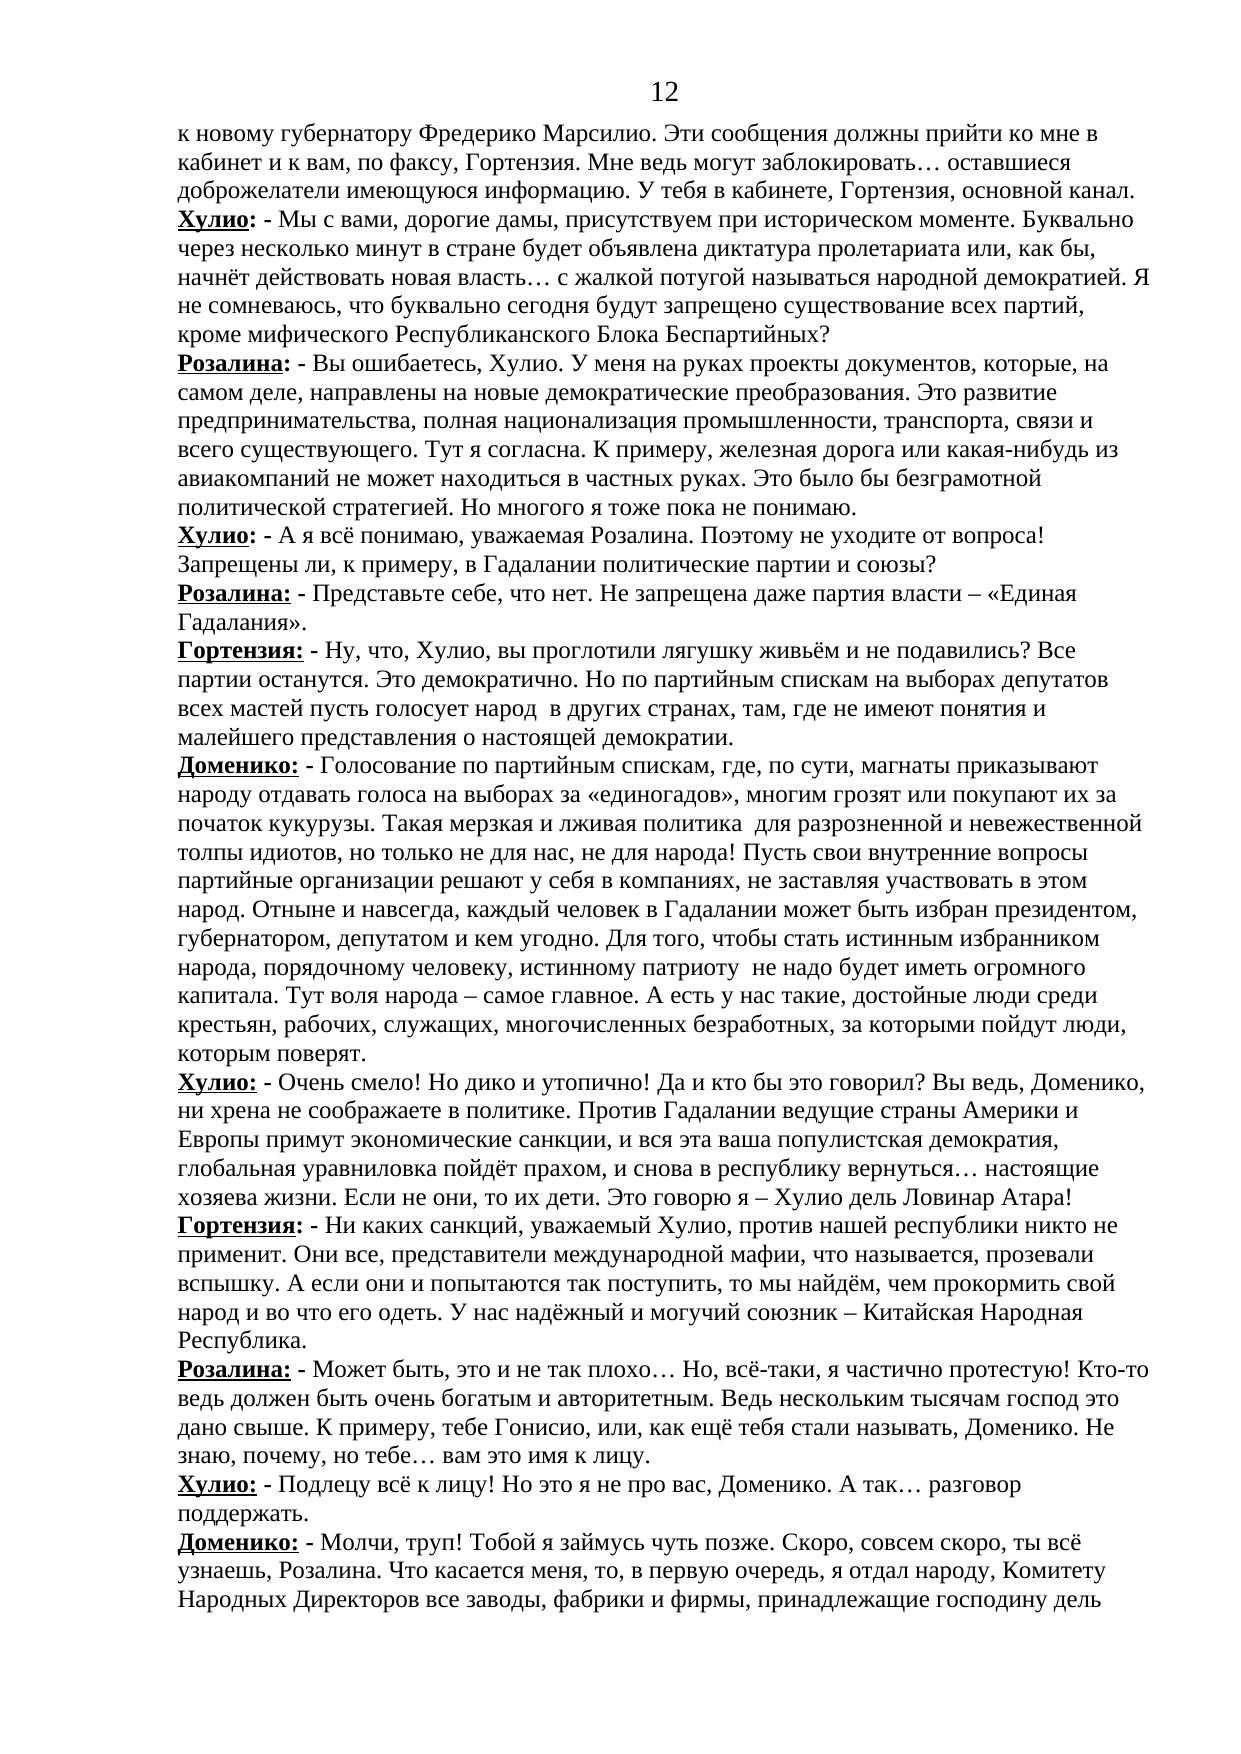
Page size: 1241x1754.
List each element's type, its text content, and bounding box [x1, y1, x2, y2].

text Гортензия: - Ни каких санкций, уважаемый Хулио, против нашей республики никто не применит. Они все, представители международной мафии, что называется, прозевали вспышку. А если они и попытаются так поступить, то мы найдём, чем прокормить свой народ и во что его одеть. У нас надёжный и могучий союзник – Китайская Народная Республика. [177, 1211, 1152, 1354]
text Розалина: - Представьте себе, что нет. Не запрещена даже партия власти – «Единая Гадалания». [177, 578, 1152, 636]
text Хулио: - А я всё понимаю, уважаемая Розалина. Поэтому не уходите от вопроса! Запрещены ли, к примеру, в Гадалании политические партии и союзы? [177, 521, 1152, 578]
text Гортензия: - Ну, что, Хулио, вы проглотили лягушку живьём и не подавились? Все партии останутся. Это демократично. Но по партийным спискам на выборах депутатов всех мастей пусть голосует народ в других странах, там, где не имеют понятия и малейшего представления о настоящей демократии. [177, 636, 1152, 751]
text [177, 118, 1152, 204]
text Розалина: - Может быть, это и не так плохо… Но, всё-таки, я частично протестую! Кто-то ведь должен быть очень богатым и авторитетным. Ведь нескольким тысячам господ это дано свыше. К примеру, тебе Гонисио, или, как ещё тебя стали называть, Доменико. Не знаю, почему, но тебе… вам это имя к лицу. [177, 1354, 1152, 1469]
text Доменико: - Голосование по партийным спискам, где, по сути, магнаты приказывают народу отдавать голоса на выборах за «единогадов», многим грозят или покупают их за початок кукурузы. Такая мерзкая и лживая политика для разрозненной и невежественной толпы идиотов, но только не для нас, не для народа! Пусть свои внутренние вопросы партийные организации решают у себя в компаниях, не заставляя участвовать в этом народ. Отныне и навсегда, каждый человек в Гадалании может быть избран президентом, губернатором, депутатом и кем угодно. Для того, чтобы стать истинным избранником народа, порядочному человеку, истинному патриоту не надо будет иметь огромного капитала. Тут воля народа – самое главное. А есть у нас такие, достойные люди среди крестьян, рабочих, служащих, многочисленных безработных, за которыми пойдут люди, которым поверят. [177, 751, 1152, 1067]
text Хулио: - Очень смело! Но дико и утопично! Да и кто бы это говорил? Вы ведь, Доменико, ни хрена не соображаете в политике. Против Гадалании ведущие страны Америки и Европы примут экономические санкции, и вся эта ваша популистская демократия, глобальная уравниловка пойдёт прахом, и снова в республику вернуться… настоящие хозяева жизни. Если не они, то их дети. Это говорю я – Хулио дель Ловинар Атара! [177, 1067, 1152, 1211]
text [177, 1527, 1152, 1613]
text Хулио: - Мы с вами, дорогие дамы, присутствуем при историческом моменте. Буквально через несколько минут в стране будет объявлена диктатура пролетариата или, как бы, начнёт действовать новая власть… с жалкой потугой называться народной демократией. Я не сомневаюсь, что буквально сегодня будут запрещено существование всех партий, кроме мифического Республиканского Блока Беспартийных? [177, 204, 1152, 348]
text Хулио: - Подлецу всё к лицу! Но это я не про вас, Доменико. А так… разговор поддержать. [177, 1469, 1152, 1527]
text Розалина: - Вы ошибаетесь, Хулио. У меня на руках проекты документов, которые, на самом деле, направлены на новые демократические преобразования. Это развитие предпринимательства, полная национализация промышленности, транспорта, связи и всего существующего. Тут я согласна. К примеру, железная дорога или какая-нибудь из авиакомпаний не может находиться в частных руках. Это было бы безграмотной политической стратегией. Но многого я тоже пока не понимаю. [177, 348, 1152, 521]
